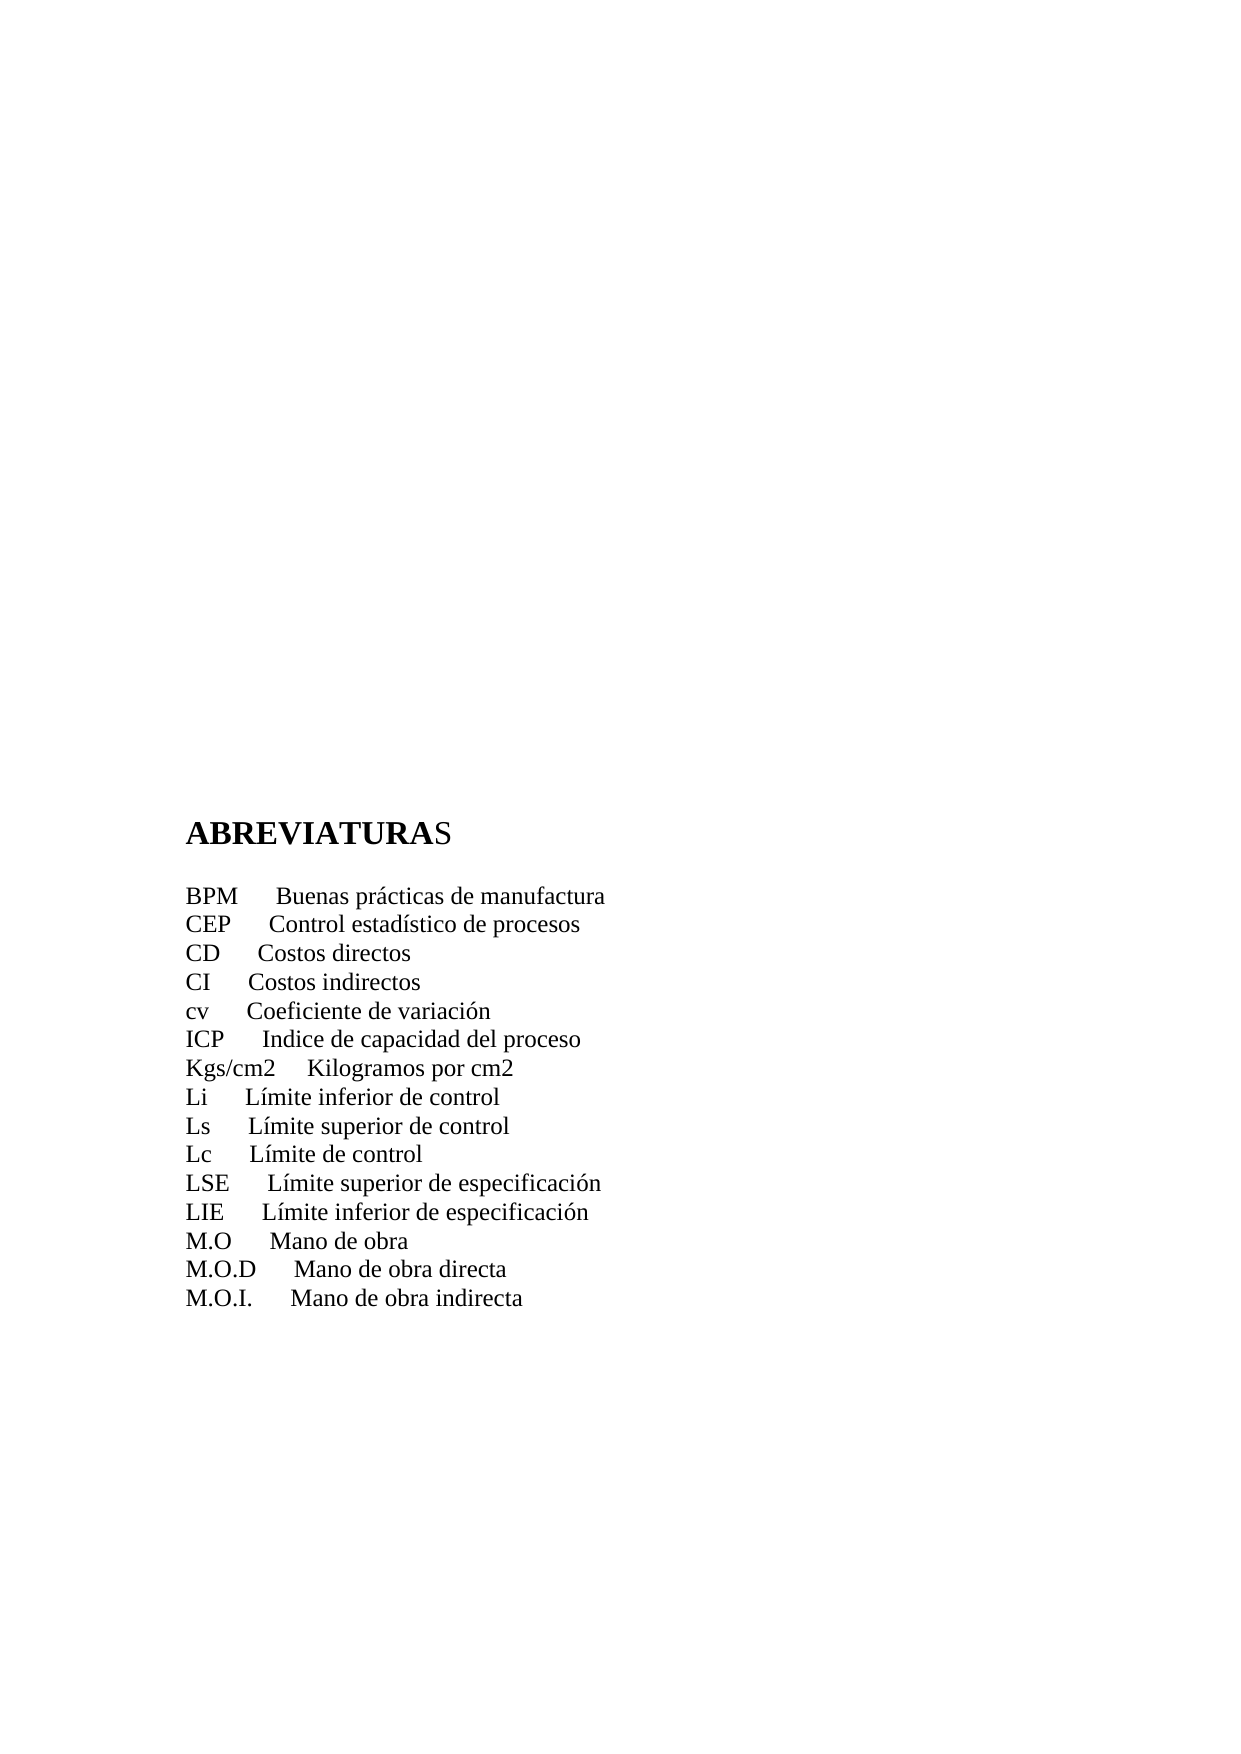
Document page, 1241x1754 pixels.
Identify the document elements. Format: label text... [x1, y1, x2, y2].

text CD Costos directos [185, 938, 1164, 967]
text BPM Buenas prácticas de manufactura [185, 881, 1164, 909]
text Kgs/cm2 Kilogramos por cm2 [185, 1053, 1164, 1082]
text LSE Límite superior de especificación [185, 1168, 1164, 1197]
text CI Costos indirectos [185, 967, 1164, 996]
text ABREVIATURAS [185, 814, 1164, 852]
text M.O Mano de obra [185, 1226, 1164, 1254]
text Li Límite inferior de control [185, 1082, 1164, 1111]
text M.O.I. Mano de obra indirecta [185, 1283, 1164, 1312]
text Lc Límite de control [185, 1139, 1164, 1168]
text LIE Límite inferior de especificación [185, 1197, 1164, 1226]
text Ls Límite superior de control [185, 1111, 1164, 1139]
text cv Coeficiente de variación [185, 996, 1164, 1024]
text CEP Control estadístico de procesos [185, 909, 1164, 938]
text ICP Indice de capacidad del proceso [185, 1024, 1164, 1053]
text M.O.D Mano de obra directa [185, 1254, 1164, 1283]
